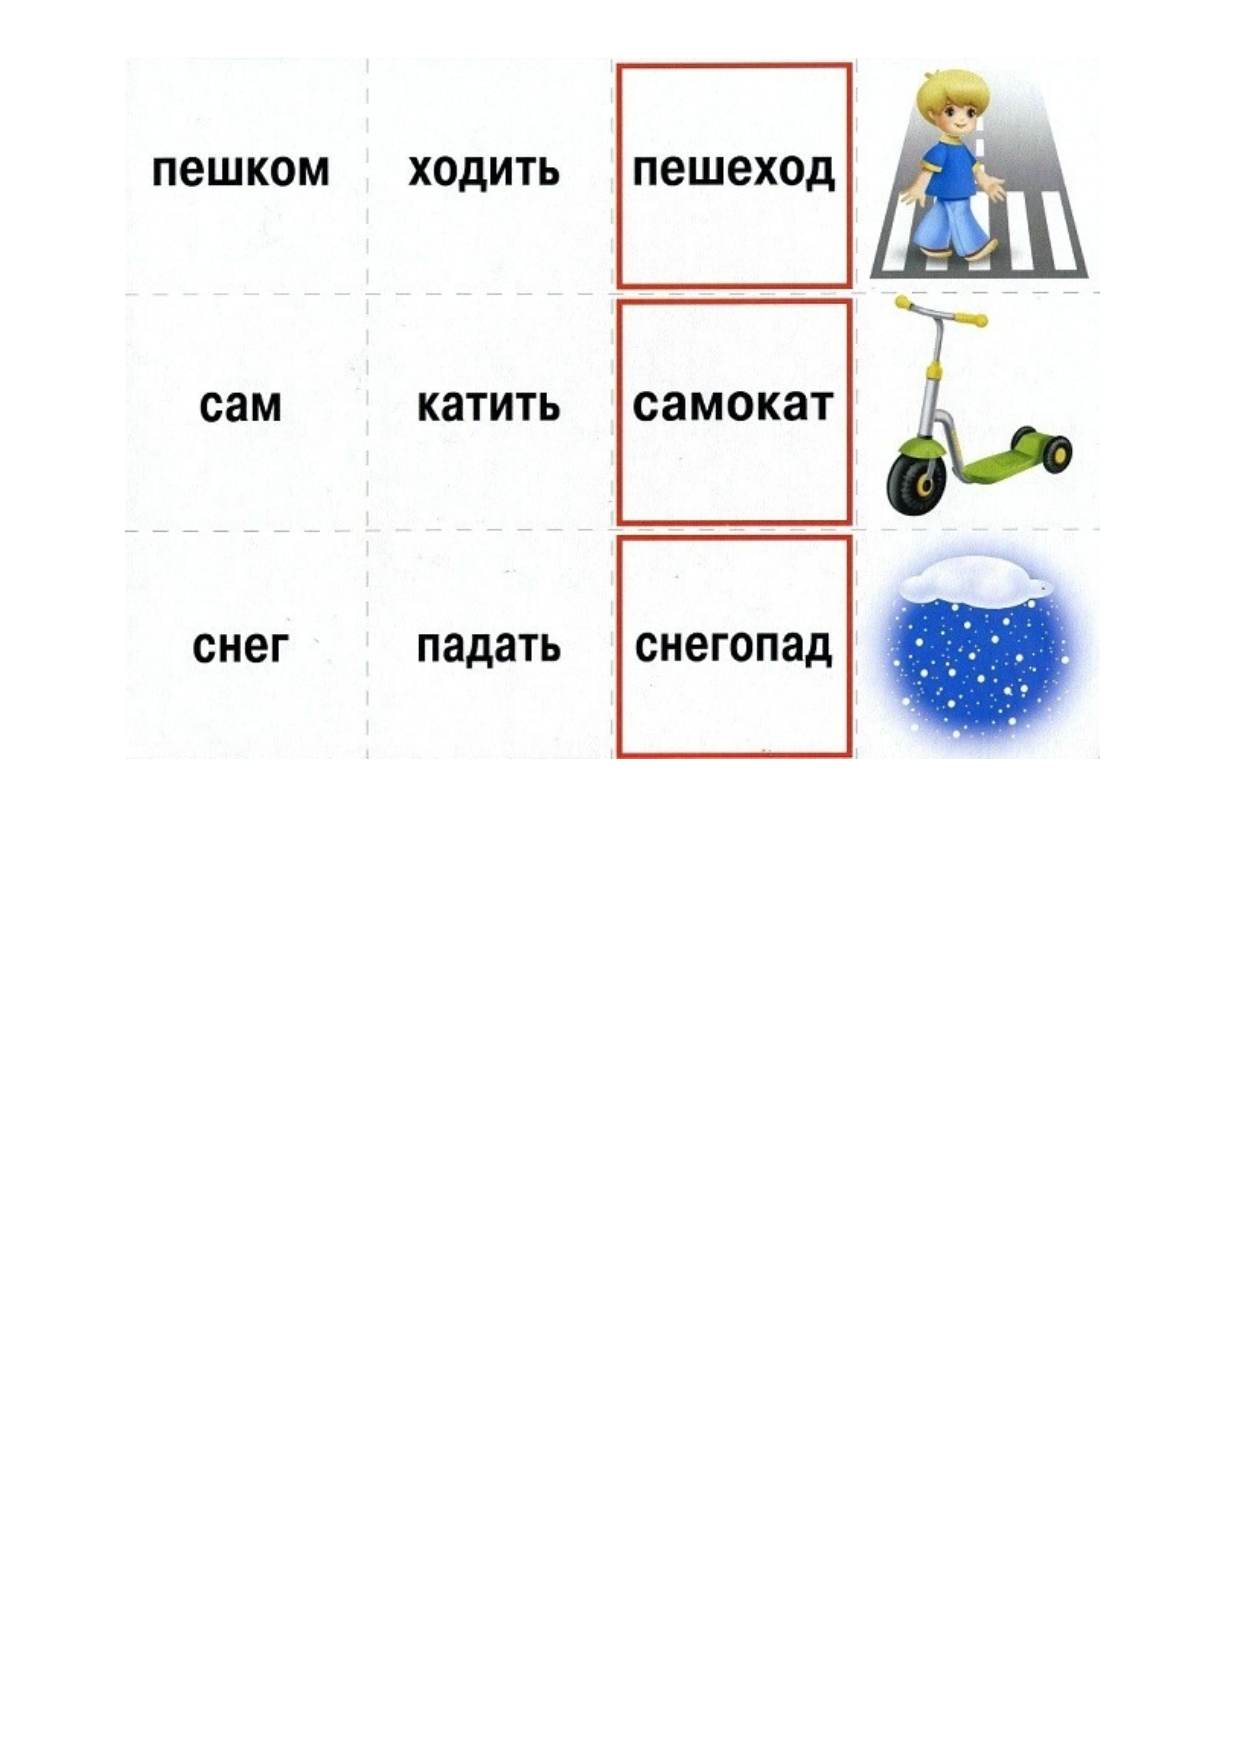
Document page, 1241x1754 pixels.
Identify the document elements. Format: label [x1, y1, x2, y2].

picture [125, 58, 1100, 759]
